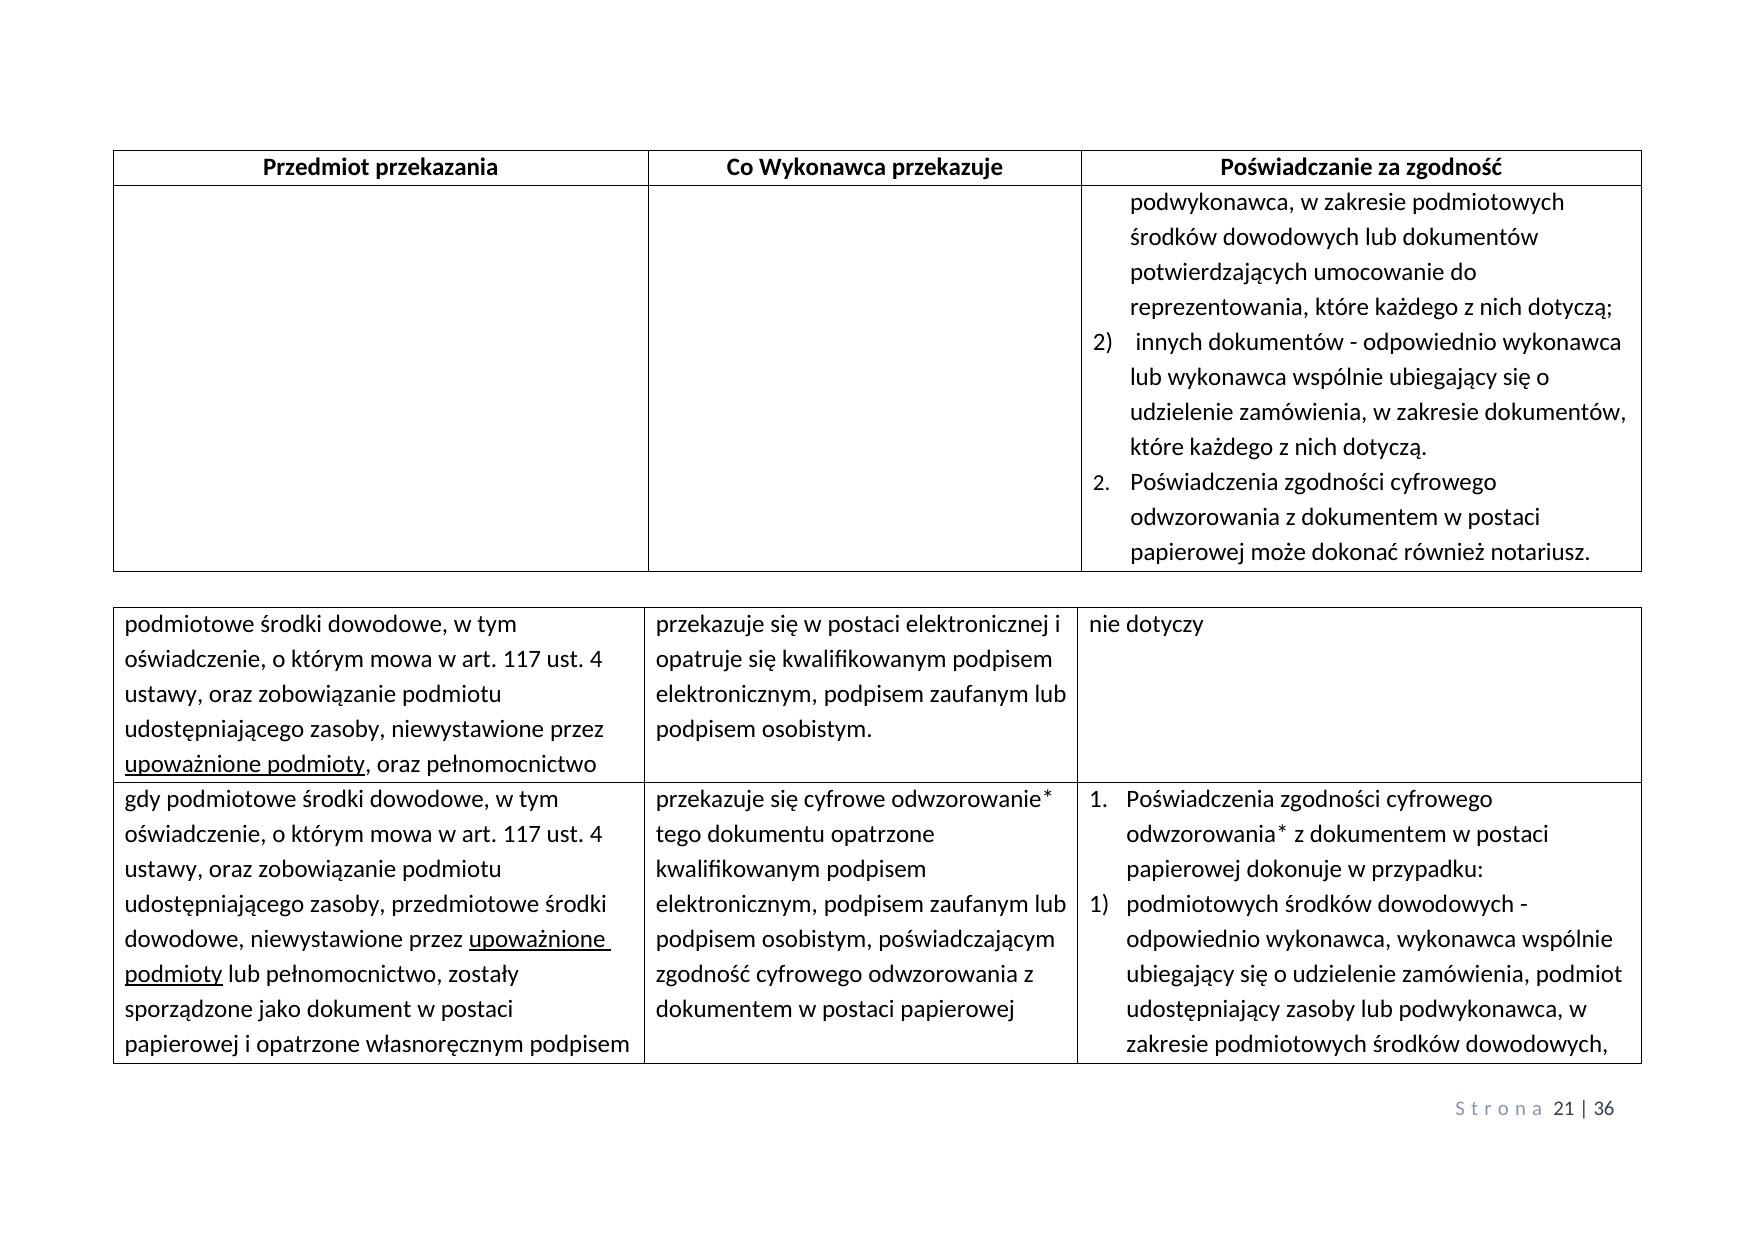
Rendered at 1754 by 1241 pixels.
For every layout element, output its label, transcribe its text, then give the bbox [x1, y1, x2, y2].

table_header nie dotyczy [1078, 608, 1641, 782]
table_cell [1078, 783, 1641, 1063]
table_header Co Wykonawca przekazuje [649, 151, 1081, 185]
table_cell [1082, 186, 1641, 571]
table_header przekazuje się w postaci elektronicznej i opatruje się kwalifikowanym podpisem elektronicznym, podpisem zaufanym lub podpisem osobistym. [645, 608, 1077, 782]
table_header Przedmiot przekazania [114, 151, 648, 185]
table_header podmiotowe środki dowodowe, w tym oświadczenie, o którym mowa w art. 117 ust. 4 ustawy, oraz zobowiązanie podmiotu udostępniającego zasoby, niewystawione przez upoważnione podmioty, oraz pełnomocnictwo [114, 608, 644, 782]
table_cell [114, 783, 644, 1063]
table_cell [114, 186, 648, 571]
table_header Poświadczanie za zgodność [1082, 151, 1641, 185]
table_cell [649, 186, 1081, 571]
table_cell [645, 783, 1077, 1063]
